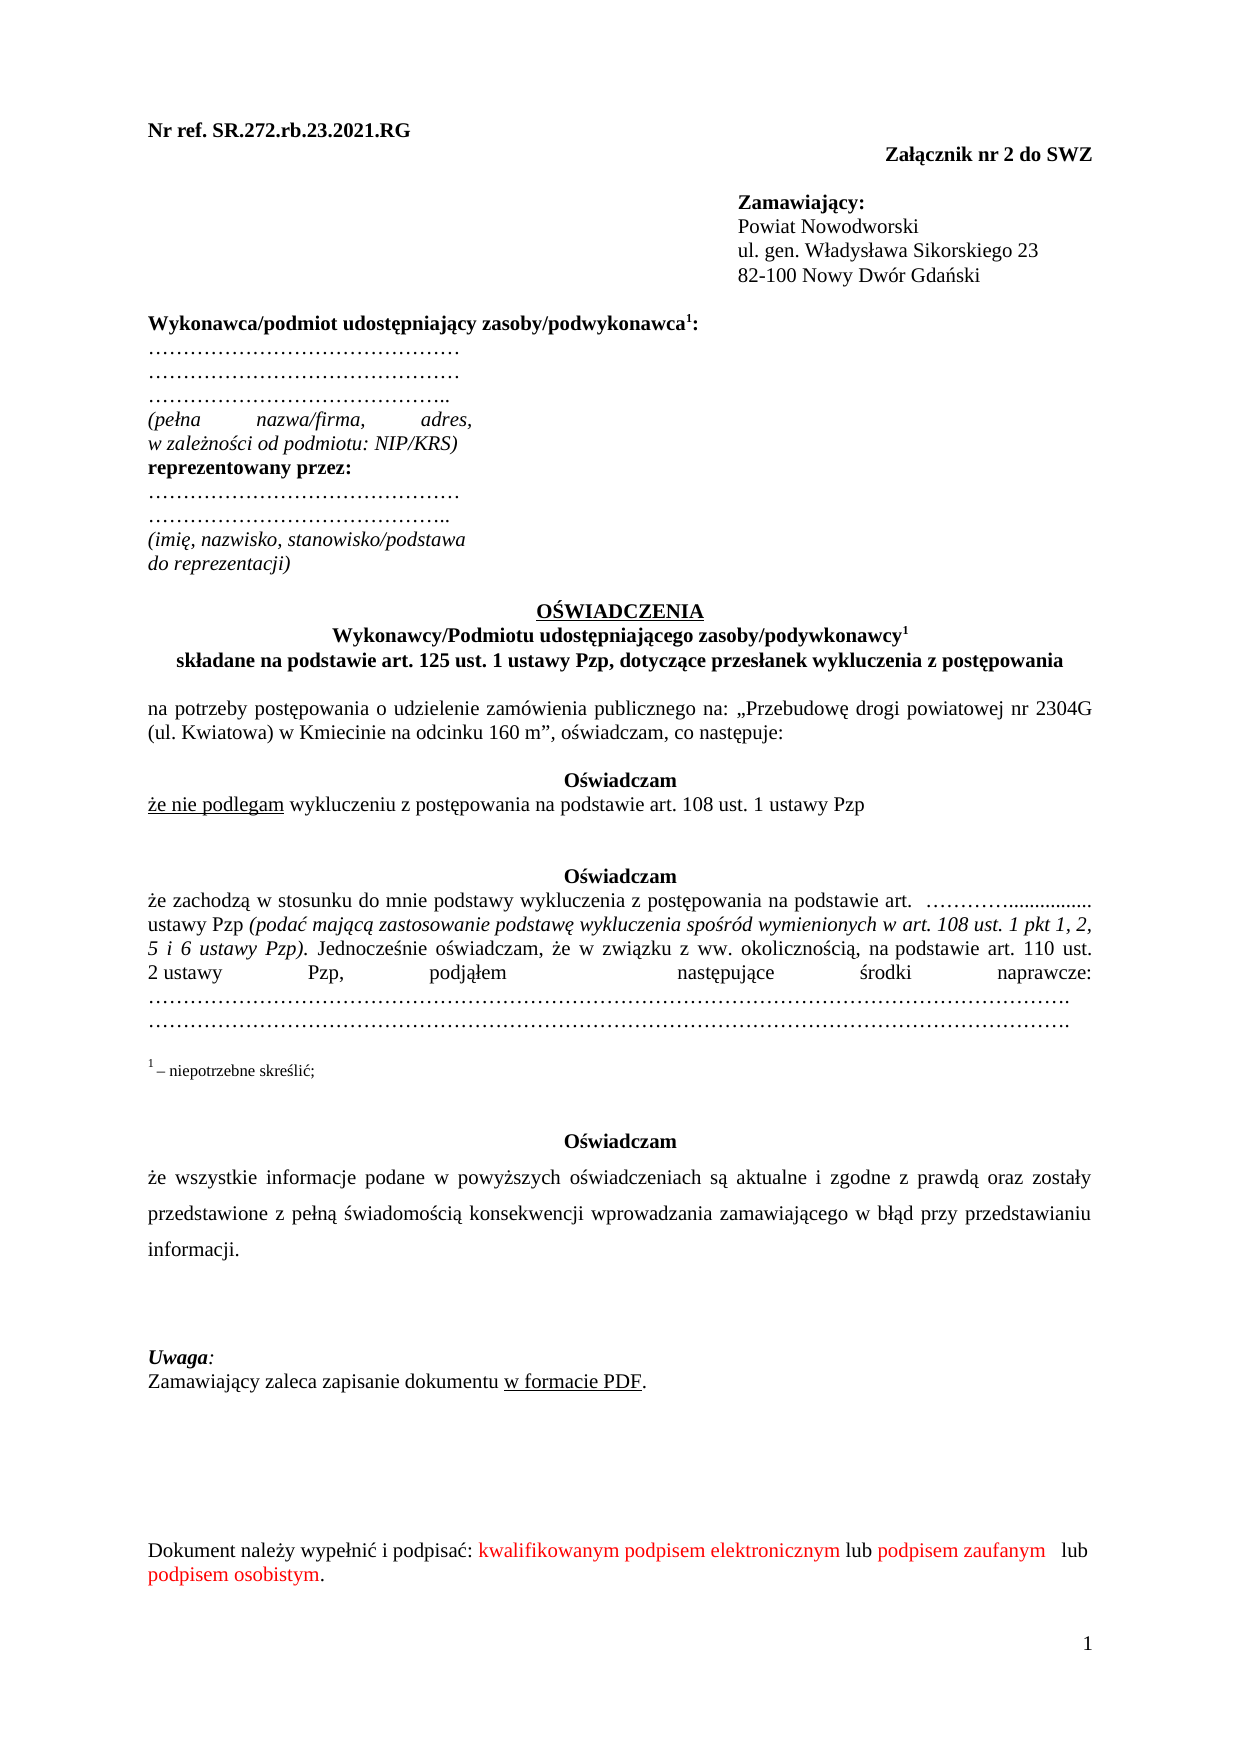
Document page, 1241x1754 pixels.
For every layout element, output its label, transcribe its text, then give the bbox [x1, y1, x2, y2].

text Dokument należy wypełnić i podpisać: kwalifikowanym podpisem elektronicznym lub podpisem zaufanym lub [148, 1538, 1093, 1562]
text na potrzeby postępowania o udzielenie zamówienia publicznego na: „Przebudowę drogi powiatowej nr 2304G (ul. Kwiatowa) w Kmiecinie na odcinku 160 m”, oświadczam, co następuje: [148, 696, 1093, 744]
text Załącznik nr 2 do SWZ [148, 142, 1093, 166]
text Wykonawca/podmiot udostępniający zasoby/podwykonawca1: [148, 311, 1093, 335]
text 82-100 Nowy Dwór Gdański [275, 262, 1093, 287]
text że wszystkie informacje podane w powyższych oświadczeniach są aktualne i zgodne z prawdą oraz zostały przedstawione z pełną świadomością konsekwencji wprowadzania zamawiającego w błąd przy przedstawianiu informacji. [148, 1165, 1093, 1261]
text Powiat Nowodworski ul. gen. Władysława Sikorskiego 23 [448, 214, 1093, 262]
text Oświadczam [148, 768, 1093, 792]
text składane na podstawie art. 125 ust. 1 ustawy Pzp, dotyczące przesłanek wykluczenia z postępowania [148, 647, 1093, 672]
text że zachodzą w stosunku do mnie podstawy wykluczenia z postępowania na podstawie art. …………................ ustawy Pzp (podać mającą zastosowanie podstawę wykluczenia spośród wymienionych w art. 108 ust. 1 pkt 1, 2, 5 i 6 ustawy Pzp). Jednocześnie oświadczam, że w związku z ww. okolicznością, na podstawie art. 110 ust. 2 ustawy Pzp, podjąłem następujące środki naprawcze: ……………………………………………………………………………………………………………………. [148, 888, 1093, 1008]
text OŚWIADCZENIA [148, 599, 1093, 623]
text 1 – niepotrzebne skreślić; [148, 1057, 1093, 1081]
text Nr ref. SR.272.rb.23.2021.RG [148, 118, 1093, 142]
text (imię, nazwisko, stanowisko/podstawa do reprezentacji) [148, 527, 472, 575]
text Oświadczam [148, 864, 1093, 888]
text Oświadczam [148, 1129, 1093, 1153]
text …………………………………………………………………………………………………………………….. [148, 335, 472, 407]
text …………………………………………………………………………….. [148, 479, 472, 527]
text ……………………………………………………………………………………………………………………. [148, 1008, 1093, 1032]
text Wykonawcy/Podmiotu udostępniającego zasoby/podywkonawcy1 [148, 623, 1093, 647]
text podpisem osobistym. [148, 1562, 1093, 1586]
text Uwaga: [148, 1345, 1093, 1369]
text Zamawiający: [275, 190, 1093, 214]
text że nie podlegam wykluczeniu z postępowania na podstawie art. 108 ust. 1 ustawy Pzp [148, 792, 1093, 816]
text (pełna nazwa/firma, adres, w zależności od podmiotu: NIP/KRS) [148, 407, 472, 455]
text reprezentowany przez: [148, 455, 1093, 479]
text Zamawiający zaleca zapisanie dokumentu w formacie PDF. [148, 1369, 1093, 1393]
